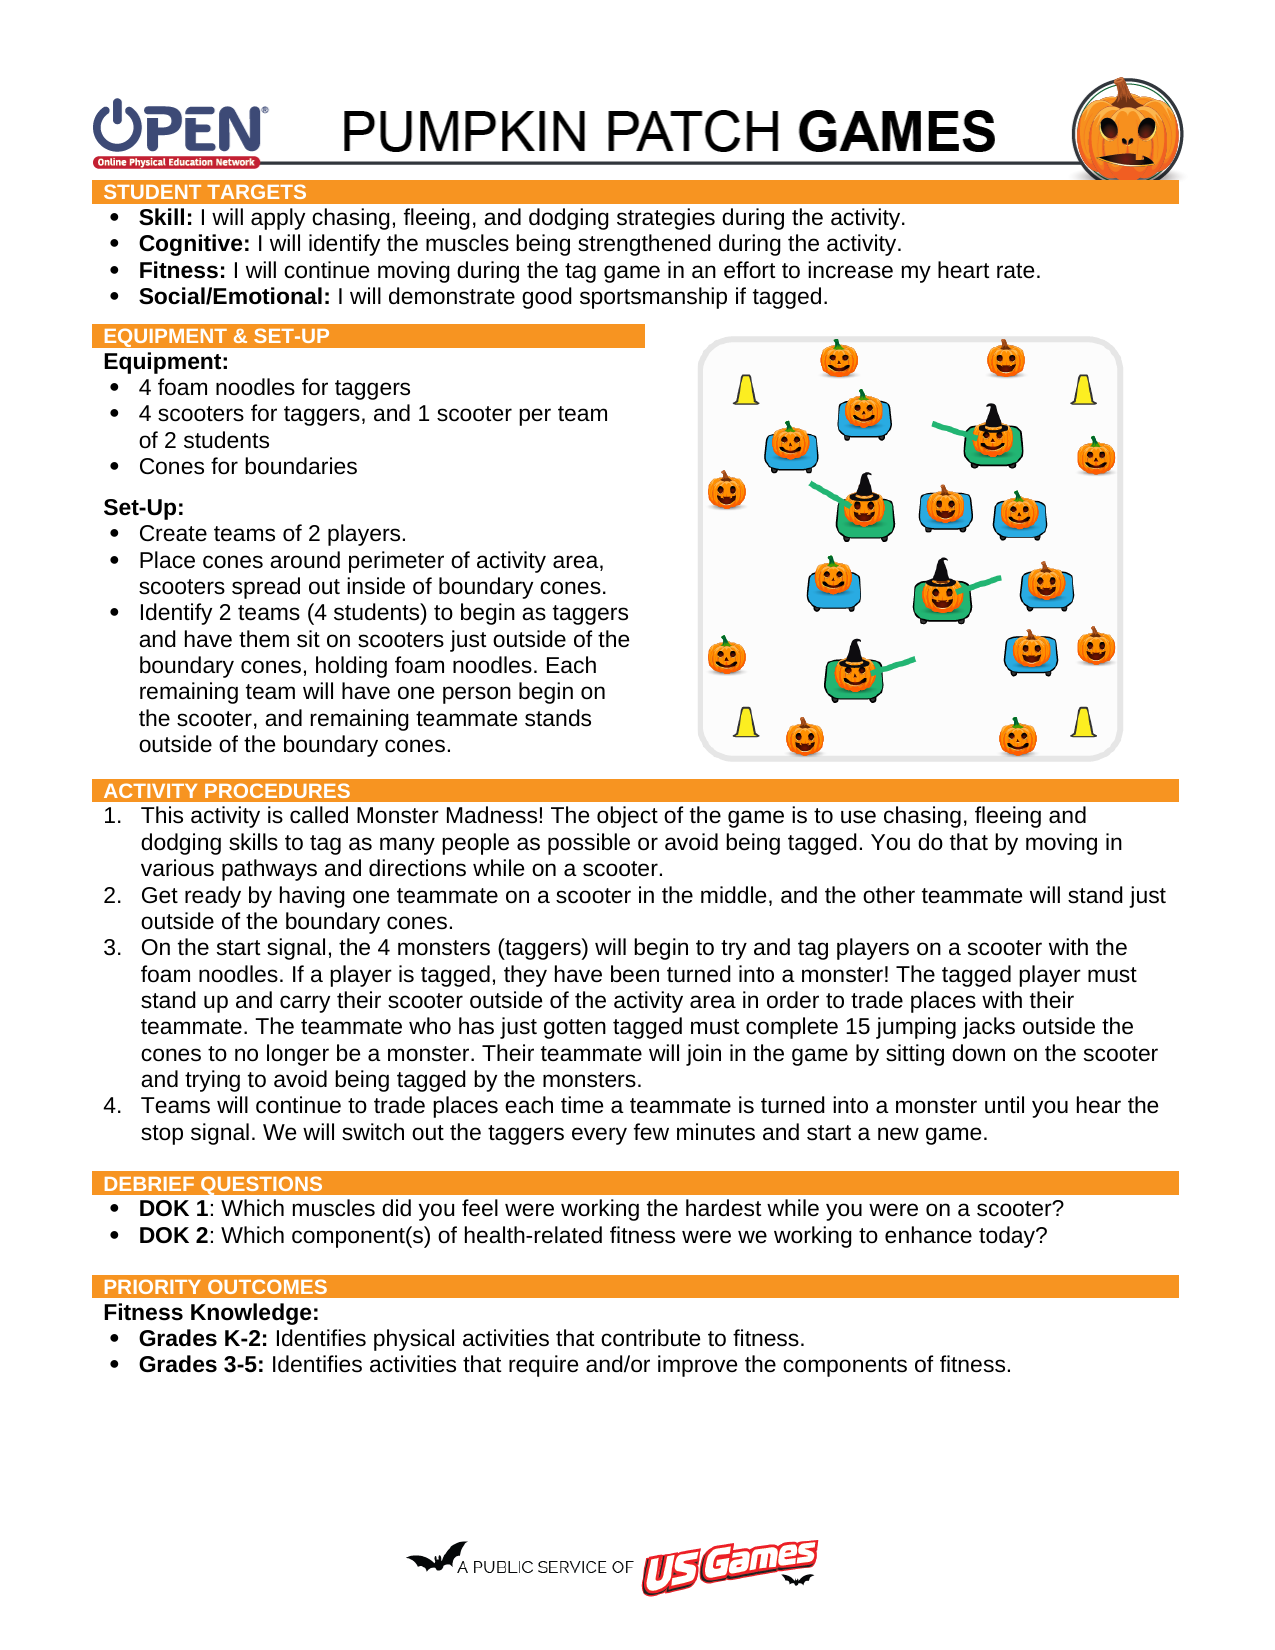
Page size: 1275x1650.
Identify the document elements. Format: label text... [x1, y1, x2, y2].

table_cell Skill: I will apply chasing, fleeing, and dodging strategies during the activity. Cognitive: I will identify the muscles being strengthened during the activity. Fitness: I will continue moving during the tag game in an effort to increase my heart rate. Social/Emotional: I will demonstrate good sportsmanship if tagged. [92, 204, 1179, 324]
table_cell ACTIVITY PROCEDURES [92, 779, 1179, 802]
table_cell EQUIPMENT & SET-UP [92, 324, 645, 348]
table_cell DEBRIEF QUESTIONS [92, 1171, 1179, 1195]
picture [82, 75, 1193, 195]
picture [119, 1528, 1155, 1607]
table_cell PRIORITY OUTCOMES [92, 1275, 1179, 1298]
table_cell Fitness Knowledge: Grades K-2: Identifies physical activities that contribute to fitness. Grades 3-5: Identifies activities that require and/or improve the components of fitness. [92, 1299, 1179, 1404]
table_cell Equipment: 4 foam noodles for taggers 4 scooters for taggers, and 1 scooter per team of 2 students Cones for boundaries Set-Up: Create teams of 2 players. Place cones around perimeter of activity area, scooters spread out inside of boundary cones. Identify 2 teams (4 students) to begin as taggers and have them sit on scooters just outside of the boundary cones, holding foam noodles. Each remaining team will have one person begin on the scooter, and remaining teammate stands outside of the boundary cones. [92, 348, 645, 778]
table_cell This activity is called Monster Madness! The object of the game is to use chasing, fleeing and dodging skills to tag as many people as possible or avoid being tagged. You do that by moving in various pathways and directions while on a scooter. Get ready by having one teammate on a scooter in the middle, and the other teammate will stand just outside of the boundary cones. On the start signal, the 4 monsters (taggers) will begin to try and tag players on a scooter with the foam noodles. If a player is tagged, they have been turned into a monster! The tagged player must stand up and carry their scooter outside of the activity area in order to trade places with their teammate. The teammate who has just gotten tagged must complete 15 jumping jacks outside the cones to no longer be a monster. Their teammate will join in the game by sitting down on the scooter and trying to avoid being tagged by the monsters. Teams will continue to trade places each time a teammate is turned into a monster until you hear the stop signal. We will switch out the taggers every few minutes and start a new game. [92, 803, 1179, 1171]
table_cell [645, 324, 1179, 778]
table_header STUDENT TARGETS [92, 180, 1179, 204]
table_cell DOK 1: Which muscles did you feel were working the hardest while you were on a scooter? DOK 2: Which component(s) of health-related fitness were we working to enhance today? [92, 1195, 1179, 1274]
picture [692, 323, 1132, 774]
